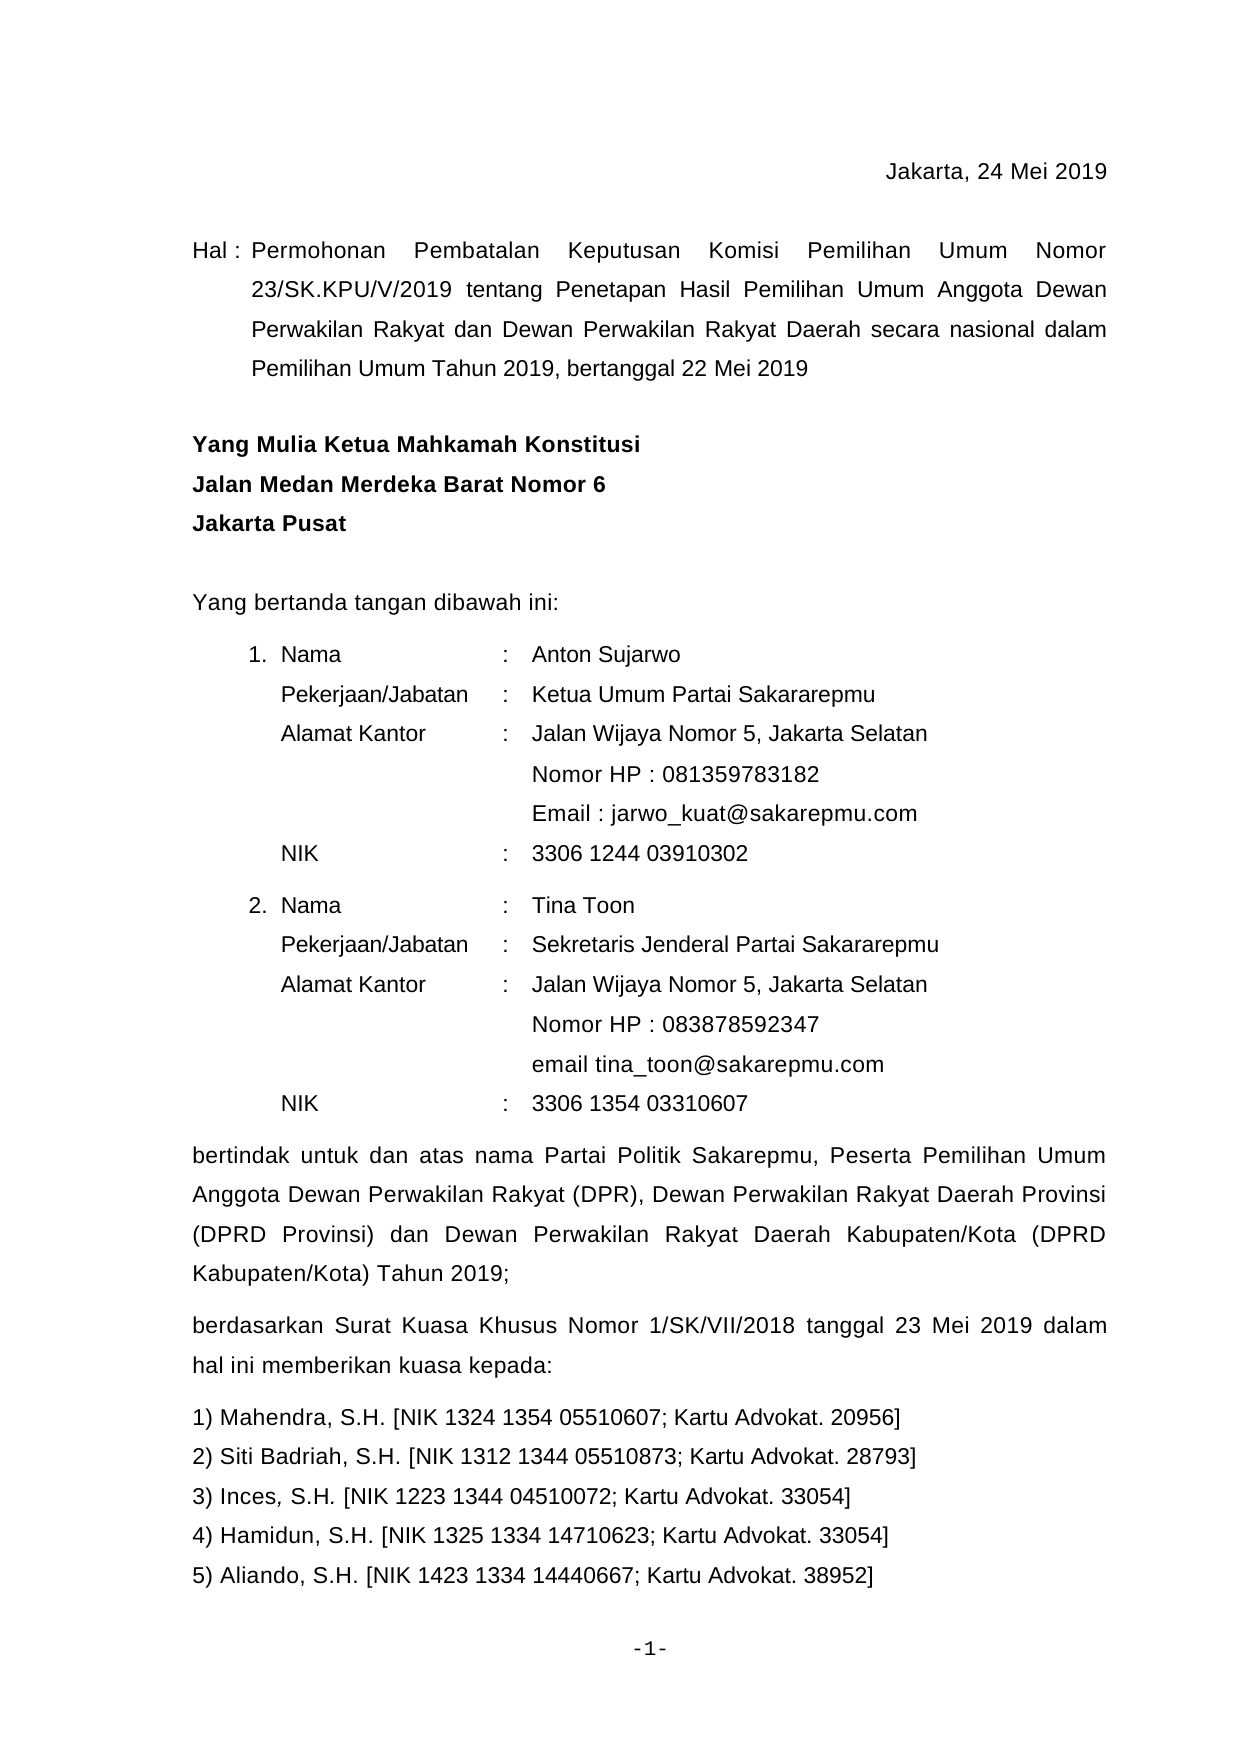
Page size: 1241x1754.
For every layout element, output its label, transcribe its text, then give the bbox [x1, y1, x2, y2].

text Jakarta Pusat [192, 510, 1107, 537]
text Alamat Kantor : Jalan Wijaya Nomor 5, Jakarta Selatan [233, 720, 1107, 746]
text 5) Aliando, S.H. [NIK 1423 1334 14440667; Kartu Advokat. 38952] [192, 1562, 1107, 1588]
text Nomor HP : 083878592347 [248, 1011, 1107, 1037]
text 1) Mahendra, S.H. [NIK 1324 1354 05510607; Kartu Advokat. 20956] [192, 1404, 1107, 1430]
text Email : jarwo_kuat@sakarepmu.com [248, 800, 1107, 826]
text Pekerjaan/Jabatan : Ketua Umum Partai Sakararepmu [248, 681, 1107, 707]
text Hal : Permohonan Pembatalan Keputusan Komisi Pemilihan Umum Nomor 23/SK.KPU/V/2019 tentang Penetapan Hasil Pemilihan Umum Anggota Dewan Perwakilan Rakyat dan Dewan Perwakilan Rakyat Daerah secara nasional dalam Pemilihan Umum Tahun 2019, bertanggal 22 Mei 2019 [192, 237, 1107, 381]
text Jakarta, 24 Mei 2019 [192, 158, 1107, 184]
text Nomor HP : 081359783182 [248, 761, 1107, 787]
text Pekerjaan/Jabatan : Sekretaris Jenderal Partai Sakararepmu [248, 931, 1107, 957]
text berdasarkan Surat Kuasa Khusus Nomor 1/SK/VII/2018 tanggal 23 Mei 2019 dalam hal ini memberikan kuasa kepada: [192, 1312, 1107, 1378]
text Jalan Medan Merdeka Barat Nomor 6 [192, 471, 1107, 497]
text NIK : 3306 1244 03910302 [248, 839, 1107, 866]
text 2) Siti Badriah, S.H. [NIK 1312 1344 05510873; Kartu Advokat. 28793] [192, 1443, 1107, 1470]
text Yang bertanda tangan dibawah ini: [192, 589, 1107, 616]
text 4) Hamidun, S.H. [NIK 1325 1334 14710623; Kartu Advokat. 33054] [192, 1522, 1107, 1549]
text Alamat Kantor : Jalan Wijaya Nomor 5, Jakarta Selatan [233, 971, 1107, 997]
text bertindak untuk dan atas nama Partai Politik Sakarepmu, Peserta Pemilihan Umum Anggota Dewan Perwakilan Rakyat (DPR), Dewan Perwakilan Rakyat Daerah Provinsi (DPRD Provinsi) dan Dewan Perwakilan Rakyat Daerah Kabupaten/Kota (DPRD Kabupaten/Kota) Tahun 2019; [192, 1142, 1107, 1287]
text 3) Inces, S.H. [NIK 1223 1344 04510072; Kartu Advokat. 33054] [192, 1483, 1107, 1509]
text 1. Nama : Anton Sujarwo [248, 641, 1107, 667]
text email tina_toon@sakarepmu.com [248, 1051, 1107, 1077]
text 2. Nama : Tina Toon [248, 892, 1107, 918]
text Yang Mulia Ketua Mahkamah Konstitusi [192, 431, 1107, 458]
text NIK : 3306 1354 03310607 [248, 1090, 1107, 1116]
